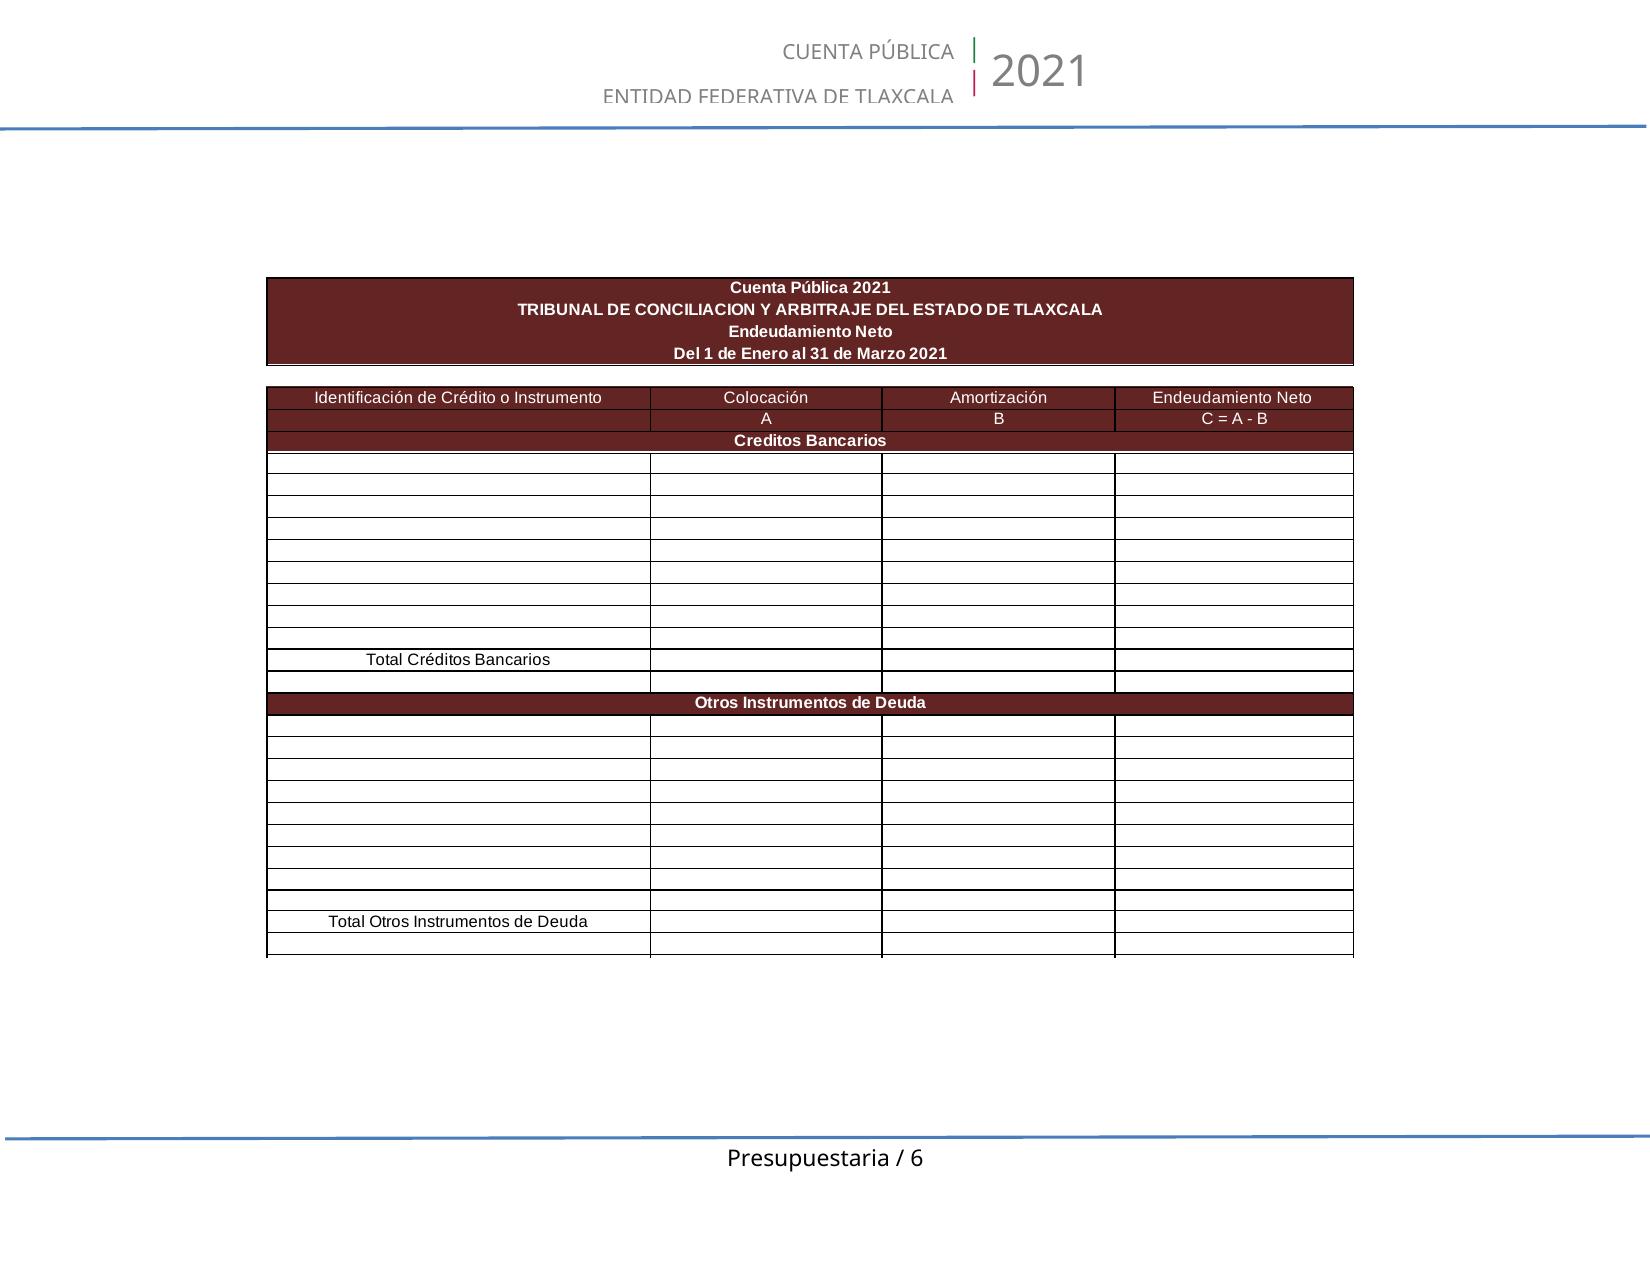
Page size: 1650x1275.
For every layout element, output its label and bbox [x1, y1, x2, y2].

picture [968, 28, 985, 99]
